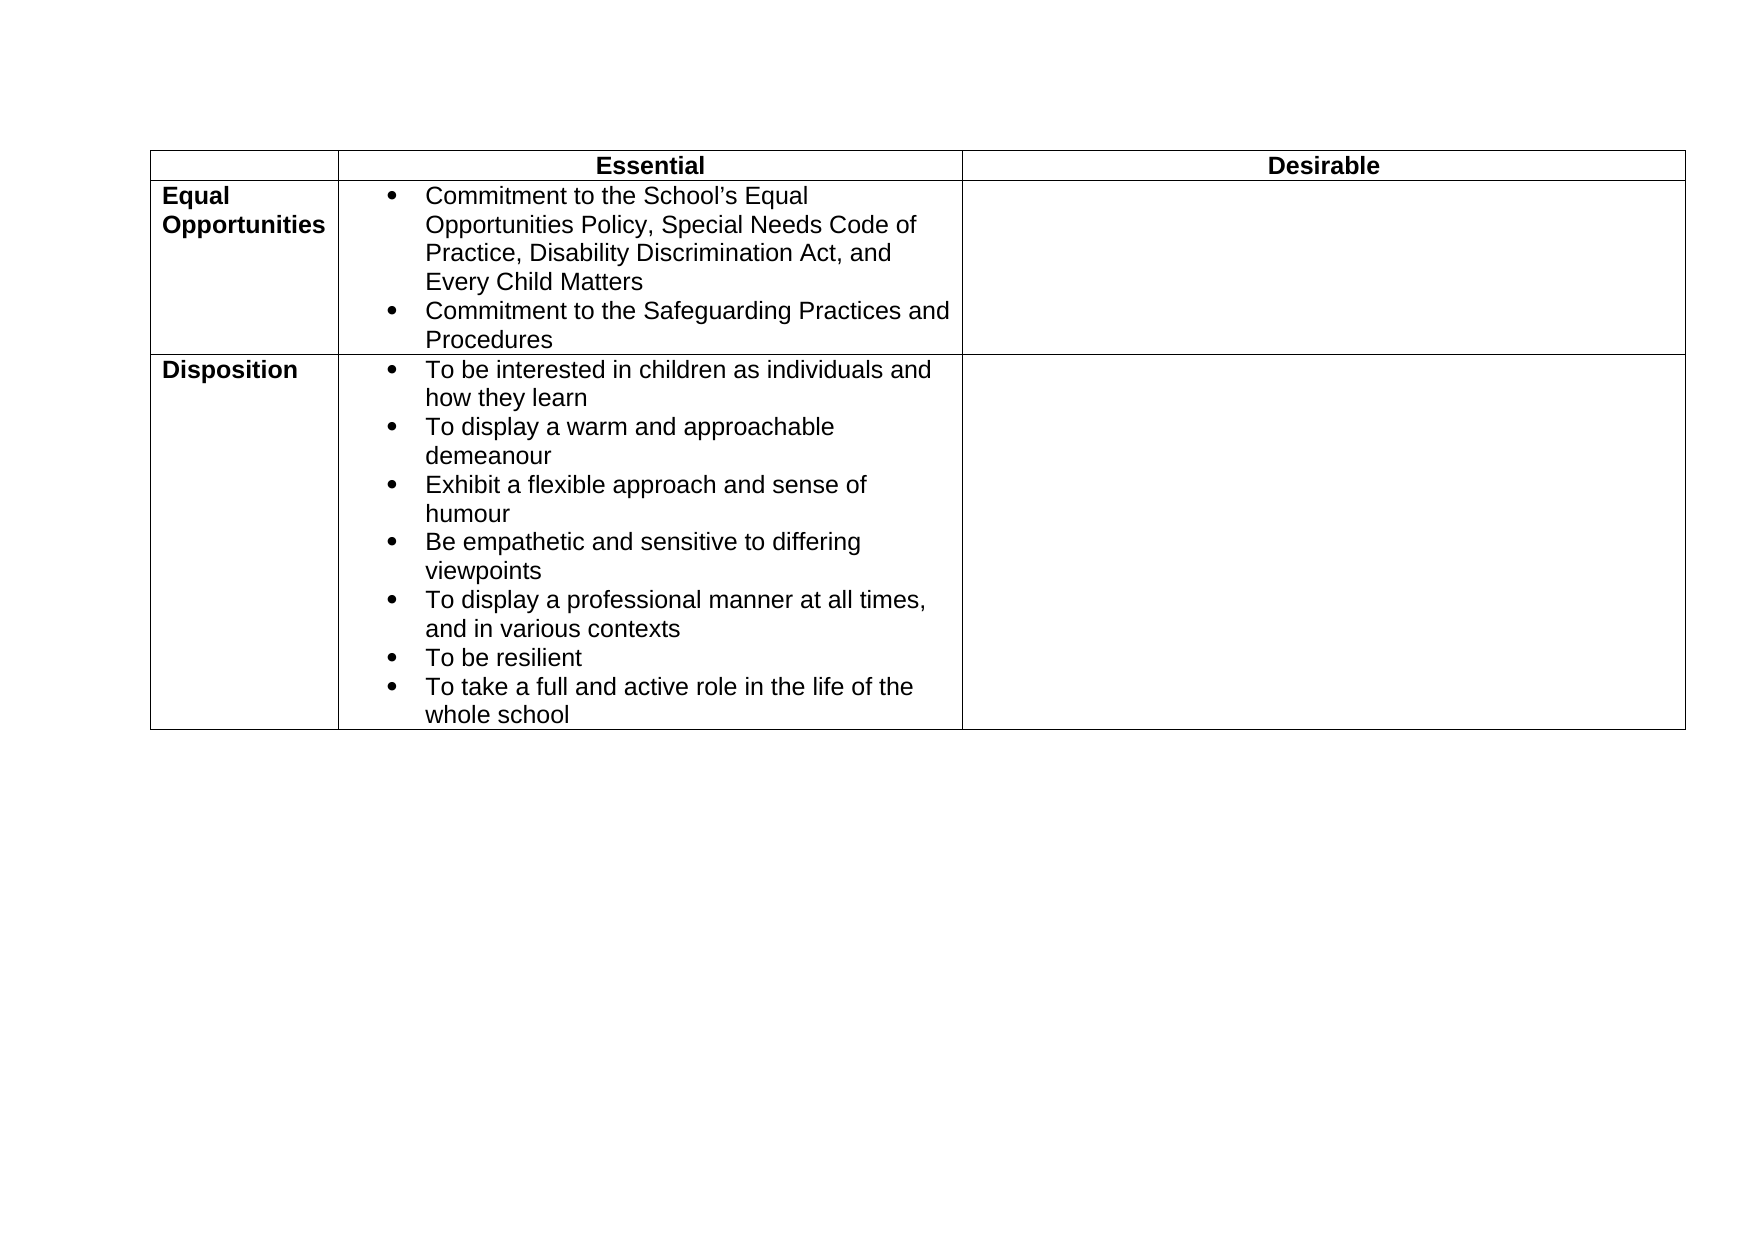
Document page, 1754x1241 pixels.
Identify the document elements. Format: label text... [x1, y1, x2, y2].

table_cell Commitment to the School’s Equal Opportunities Policy, Special Needs Code of Practice, Disability Discrimination Act, and Every Child Matters Commitment to the Safeguarding Practices and Procedures [339, 181, 962, 353]
table_cell [963, 181, 1685, 353]
table_header Desirable [963, 151, 1685, 180]
table_cell Equal Opportunities [151, 181, 338, 353]
table_header Essential [339, 151, 962, 180]
table_header [151, 151, 338, 180]
table_cell To be interested in children as individuals and how they learn To display a warm and approachable demeanour Exhibit a flexible approach and sense of humour Be empathetic and sensitive to differing viewpoints To display a professional manner at all times, and in various contexts To be resilient To take a full and active role in the life of the whole school [339, 355, 962, 729]
table_cell [963, 355, 1685, 729]
table_cell Disposition [151, 355, 338, 729]
